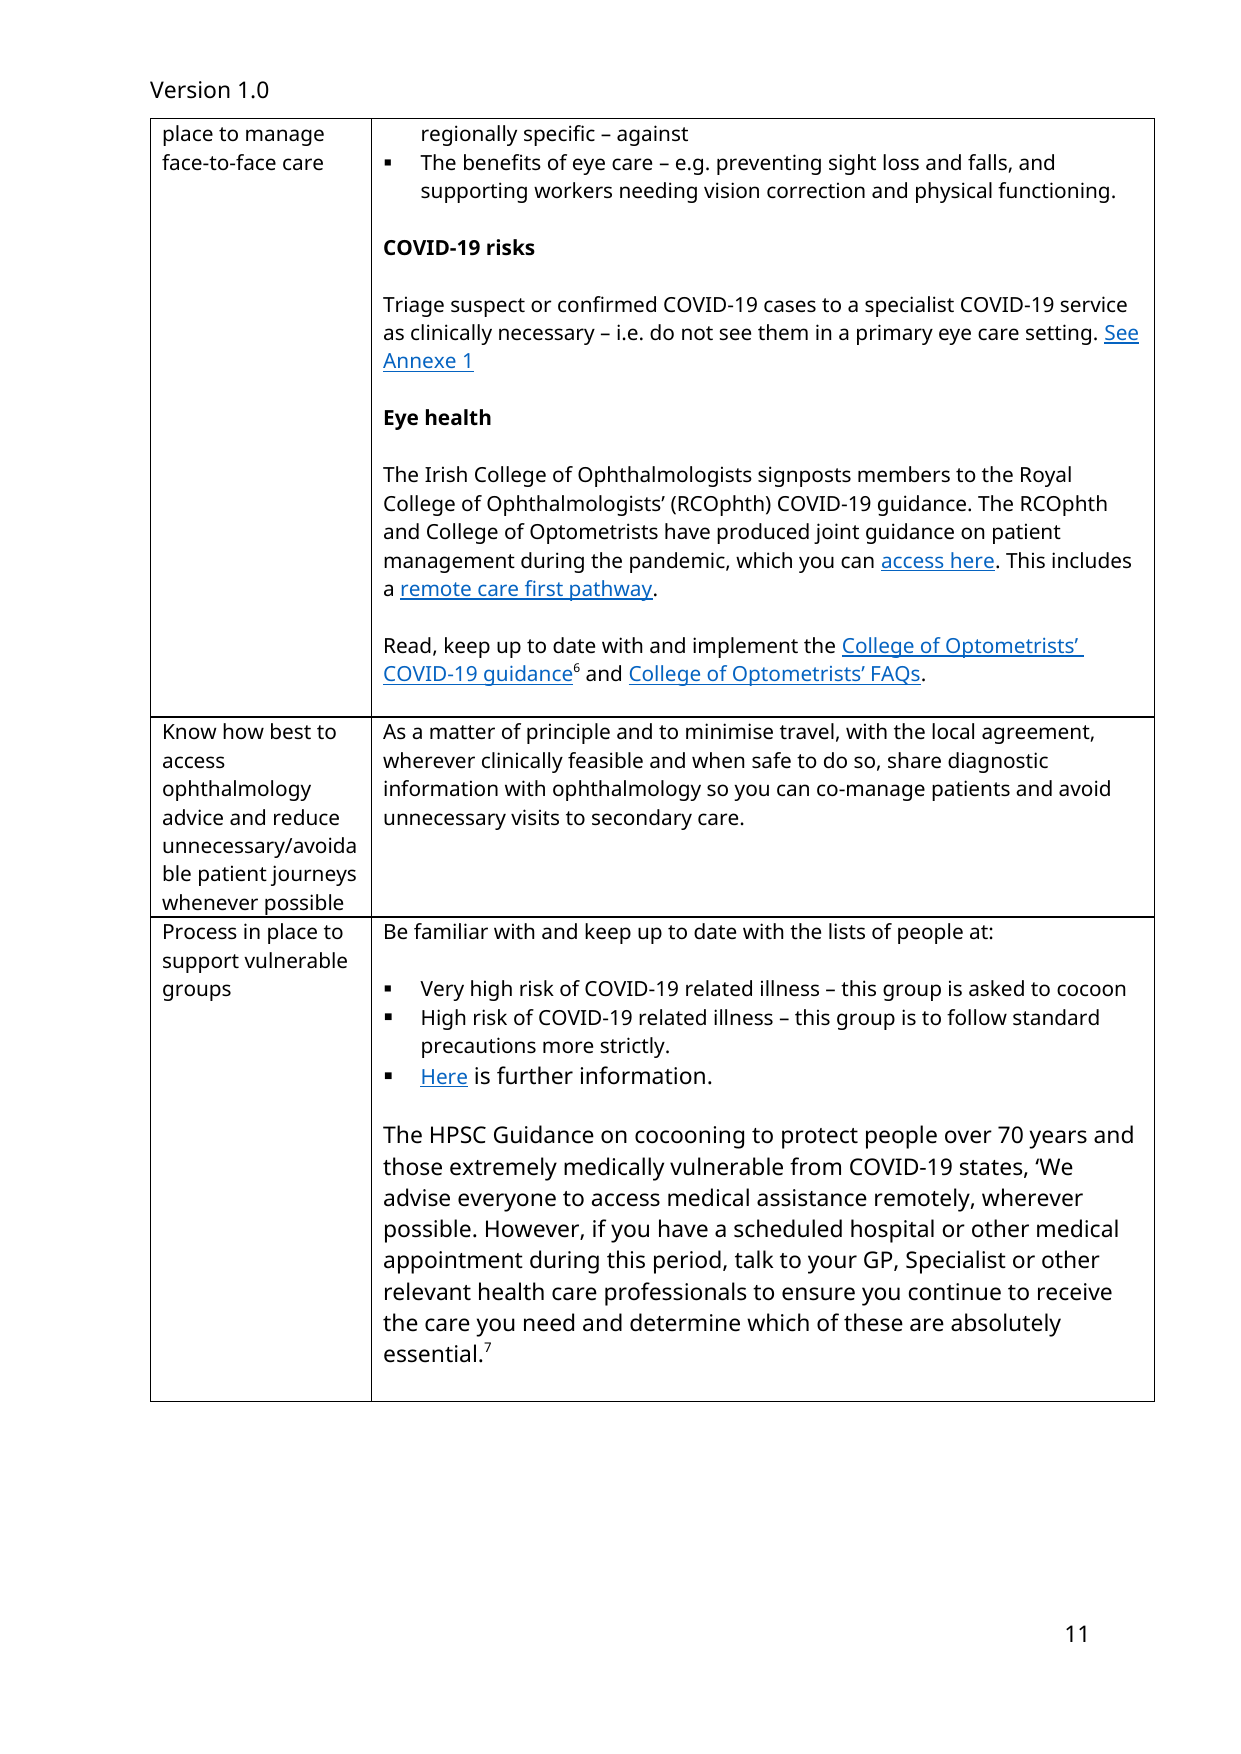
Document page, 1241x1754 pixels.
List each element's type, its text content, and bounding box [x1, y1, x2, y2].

table_cell Know how best to access ophthalmology advice and reduce unnecessary/avoidable patient journeys whenever possible [151, 718, 371, 916]
table_cell Be familiar with and keep up to date with the lists of people at: Very high risk of COVID-19 related illness – this group is asked to cocoon High risk of COVID-19 related illness – this group is to follow standard precautions more strictly. Here is further information. The HPSC Guidance on cocooning to protect people over 70 years and those extremely medically vulnerable from COVID-19 states, ‘We advise everyone to access medical assistance remotely, wherever possible. However, if you have a scheduled hospital or other medical appointment during this period, talk to your GP, Specialist or other relevant health care professionals to ensure you continue to receive the care you need and determine which of these are absolutely essential. [372, 918, 1154, 1401]
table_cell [372, 119, 1154, 716]
table_cell As a matter of principle and to minimise travel, with the local agreement, wherever clinically feasible and when safe to do so, share diagnostic information with ophthalmology so you can co-manage patients and avoid unnecessary visits to secondary care. [372, 718, 1154, 916]
table_cell Process in place to support vulnerable groups [151, 918, 371, 1401]
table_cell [151, 119, 371, 716]
